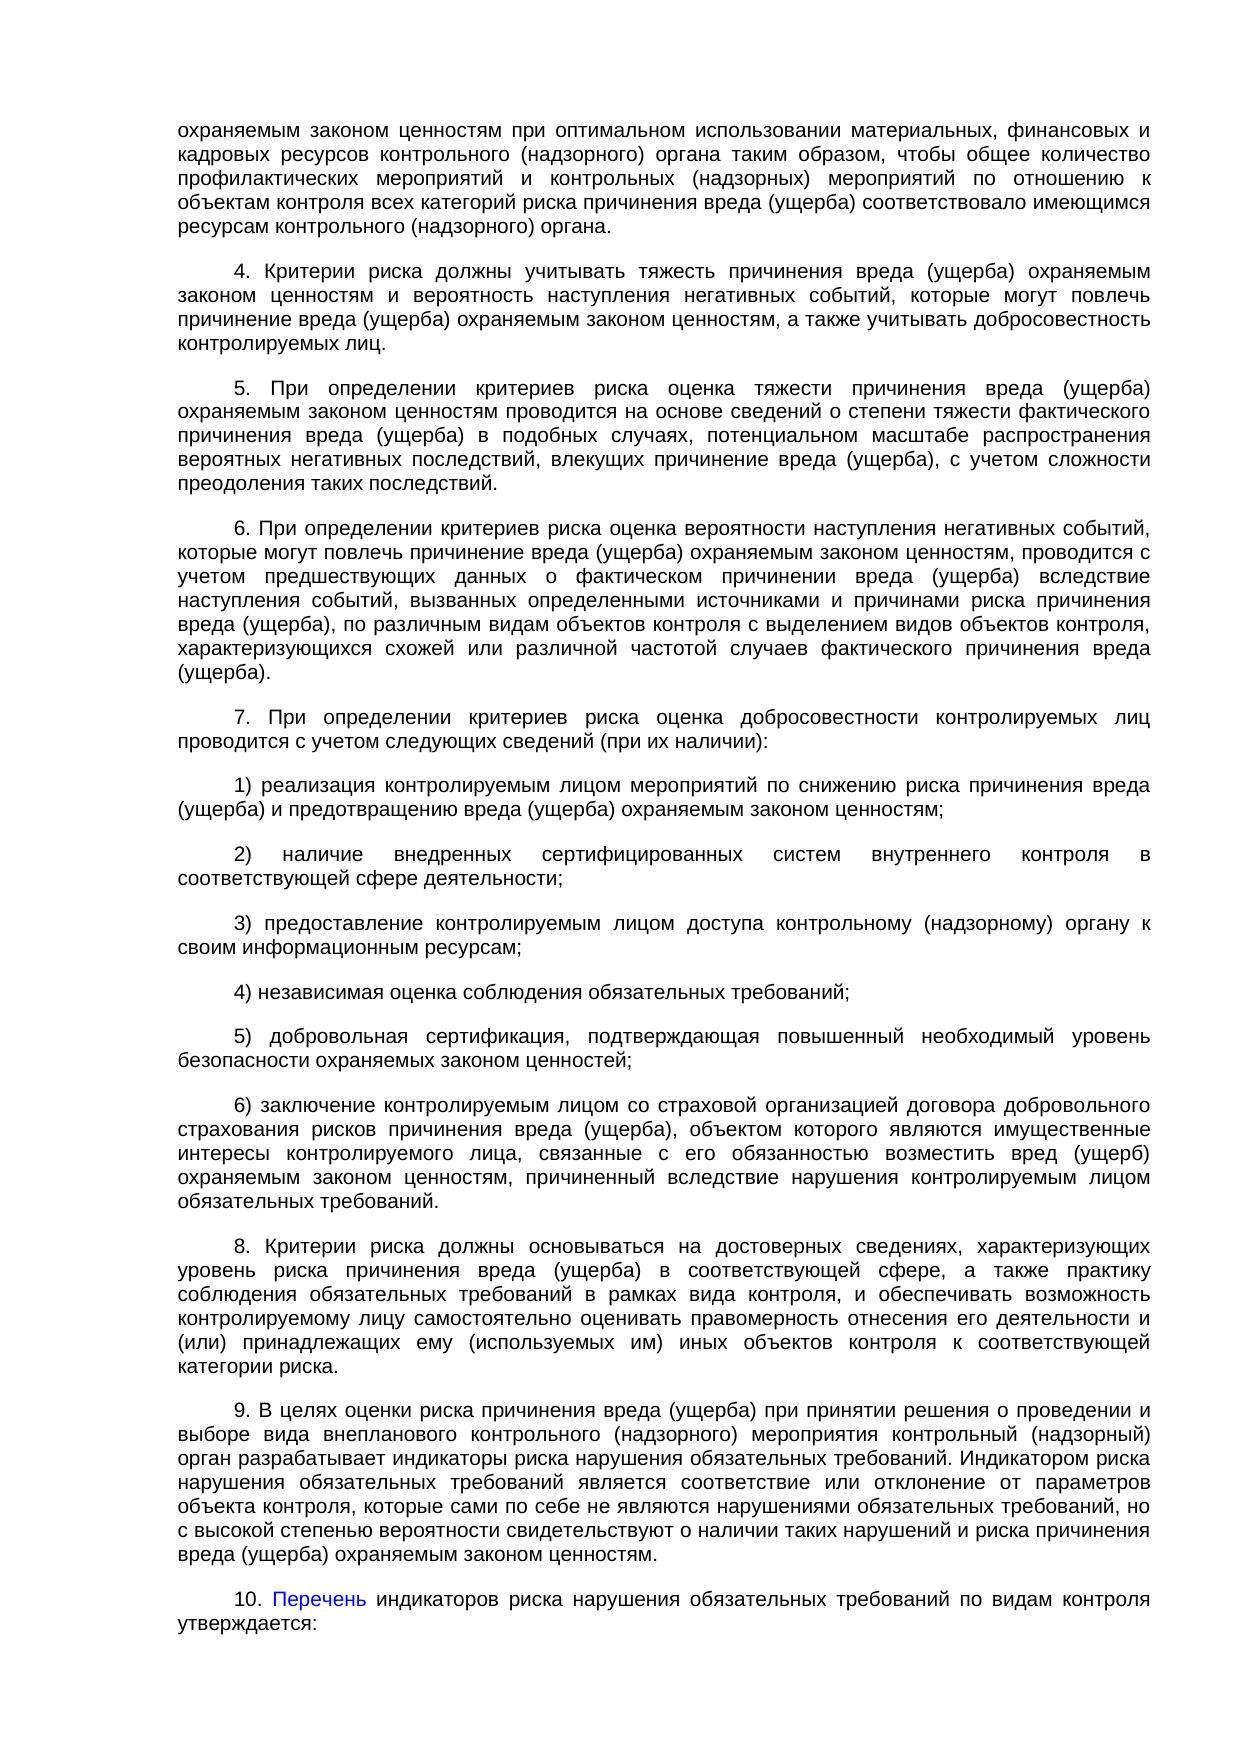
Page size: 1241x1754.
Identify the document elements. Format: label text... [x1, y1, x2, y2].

text 6) заключение контролируемым лицом со страховой организацией договора добровольного страхования рисков причинения вреда (ущерба), объектом которого являются имущественные интересы контролируемого лица, связанные с его обязанностью возместить вред (ущерб) охраняемым законом ценностям, причиненный вследствие нарушения контролируемым лицом обязательных требований. [177, 1093, 1152, 1213]
text 5. При определении критериев риска оценка тяжести причинения вреда (ущерба) охраняемым законом ценностям проводится на основе сведений о степени тяжести фактического причинения вреда (ущерба) в подобных случаях, потенциальном масштабе распространения вероятных негативных последствий, влекущих причинение вреда (ущерба), с учетом сложности преодоления таких последствий. [177, 375, 1152, 495]
text 2) наличие внедренных сертифицированных систем внутреннего контроля в соответствующей сфере деятельности; [177, 842, 1152, 890]
text 7. При определении критериев риска оценка добросовестности контролируемых лиц проводится с учетом следующих сведений (при их наличии): [177, 704, 1152, 752]
text 9. В целях оценки риска причинения вреда (ущерба) при принятии решения о проведении и выборе вида внепланового контрольного (надзорного) мероприятия контрольный (надзорный) орган разрабатывает индикаторы риска нарушения обязательных требований. Индикатором риска нарушения обязательных требований является соответствие или отклонение от параметров объекта контроля, которые сами по себе не являются нарушениями обязательных требований, но с высокой степенью вероятности свидетельствуют о наличии таких нарушений и риска причинения вреда (ущерба) охраняемым законом ценностям. [177, 1398, 1152, 1566]
text 3) предоставление контролируемым лицом доступа контрольному (надзорному) органу к своим информационным ресурсам; [177, 911, 1152, 959]
text 1) реализация контролируемым лицом мероприятий по снижению риска причинения вреда (ущерба) и предотвращению вреда (ущерба) охраняемым законом ценностям; [177, 773, 1152, 821]
text 8. Критерии риска должны основываться на достоверных сведениях, характеризующих уровень риска причинения вреда (ущерба) в соответствующей сфере, а также практику соблюдения обязательных требований в рамках вида контроля, и обеспечивать возможность контролируемому лицу самостоятельно оценивать правомерность отнесения его деятельности и (или) принадлежащих ему (используемых им) иных объектов контроля к соответствующей категории риска. [177, 1234, 1152, 1377]
text 4) независимая оценка соблюдения обязательных требований; [177, 979, 1152, 1003]
text 6. При определении критериев риска оценка вероятности наступления негативных событий, которые могут повлечь причинение вреда (ущерба) охраняемым законом ценностям, проводится с учетом предшествующих данных о фактическом причинении вреда (ущерба) вследствие наступления событий, вызванных определенными источниками и причинами риска причинения вреда (ущерба), по различным видам объектов контроля с выделением видов объектов контроля, характеризующихся схожей или различной частотой случаев фактического причинения вреда (ущерба). [177, 516, 1152, 684]
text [177, 118, 1152, 238]
text 10. Перечень индикаторов риска нарушения обязательных требований по видам контроля утверждается: [177, 1587, 1152, 1635]
text 5) добровольная сертификация, подтверждающая повышенный необходимый уровень безопасности охраняемых законом ценностей; [177, 1024, 1152, 1072]
text 4. Критерии риска должны учитывать тяжесть причинения вреда (ущерба) охраняемым законом ценностям и вероятность наступления негативных событий, которые могут повлечь причинение вреда (ущерба) охраняемым законом ценностям, а также учитывать добросовестность контролируемых лиц. [177, 259, 1152, 354]
